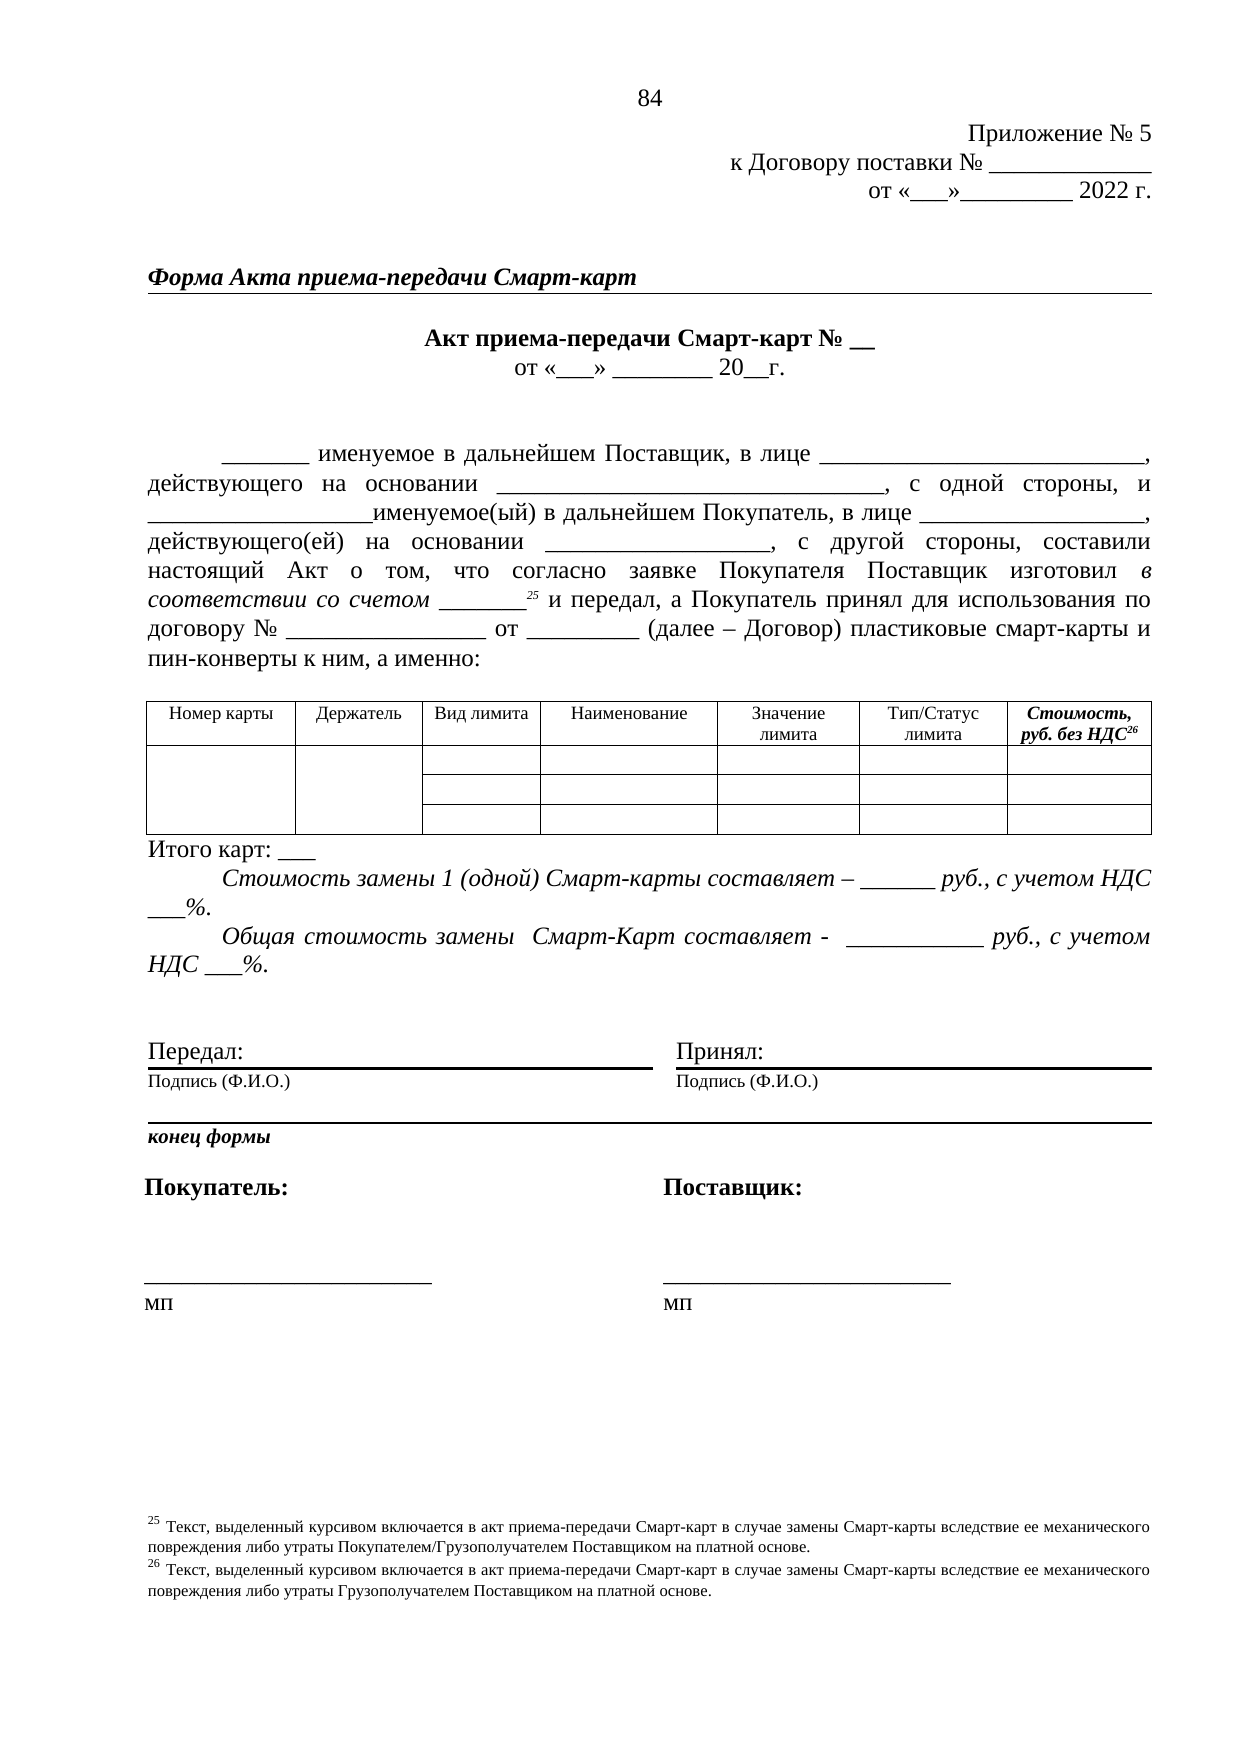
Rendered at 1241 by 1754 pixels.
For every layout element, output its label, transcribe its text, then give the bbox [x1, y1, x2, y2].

text от «___»_________ 2022 г. [148, 176, 1152, 204]
table_header Наименование [541, 702, 717, 745]
table_cell [1008, 805, 1151, 833]
text Стоимость замены 1 (одной) Смарт-карты составляет – ______ руб., с учетом НДС ___%. [148, 863, 1152, 921]
table_header Вид лимита [423, 702, 540, 745]
table_header Покупатель: _______________________ мп [133, 1172, 652, 1327]
text Общая стоимость замены Смарт-Карт составляет - ___________ руб., с учетом НДС ___%. [148, 921, 1152, 978]
table_header Номер карты [147, 702, 295, 745]
table_cell [541, 746, 717, 774]
text конец формы [148, 1124, 1152, 1148]
table_cell [860, 746, 1007, 774]
text _______ именуемое в дальнейшем Поставщик, в лице __________________________, действующего на основании _______________________________, с одной стороны, и __________________именуемое(ый) в дальнейшем Покупатель, в лице __________________, действующего(ей) на основании __________________, c другой стороны, составили настоящий Акт о том, что согласно заявке Покупателя Поставщик изготовил в соответствии со счетом _______ и передал, а Покупатель принял для использования по договору № ________________ от _________ (далее – Договор) пластиковые смарт-карты и пин-конверты к ним, а именно: [148, 438, 1152, 672]
table_cell [296, 746, 422, 833]
table_header Принял: Подпись (Ф.И.О.) [665, 1036, 1163, 1091]
table_cell [541, 805, 717, 833]
text к Договору поставки № _____________ [148, 147, 1152, 176]
text от «___» ________ 20__г. [148, 352, 1152, 381]
text Приложение № 5 [148, 118, 1152, 147]
table_cell [860, 775, 1007, 804]
table_cell [1008, 775, 1151, 804]
table_cell [1008, 746, 1151, 774]
table_header Стоимость, руб. без НДС [1008, 702, 1151, 745]
table_cell [541, 775, 717, 804]
table_header Значение лимита [718, 702, 859, 745]
table_cell [718, 746, 859, 774]
table_cell [718, 775, 859, 804]
table_cell [860, 805, 1007, 833]
table_header Поставщик: _______________________ мп [652, 1172, 1171, 1327]
table_cell [423, 746, 540, 774]
table_cell [423, 805, 540, 833]
text Итого карт: ___ [148, 835, 1152, 863]
table_header Тип/Статус лимита [860, 702, 1007, 745]
text Акт приема-передачи Смарт-карт № __ [148, 323, 1152, 352]
table_cell [718, 805, 859, 833]
table_header Передал: Подпись (Ф.И.О.) [136, 1036, 664, 1091]
table_cell [147, 746, 295, 833]
table_cell [423, 775, 540, 804]
text Форма Акта приема-передачи Смарт-карт [148, 262, 1152, 293]
table_header Держатель [296, 702, 422, 745]
